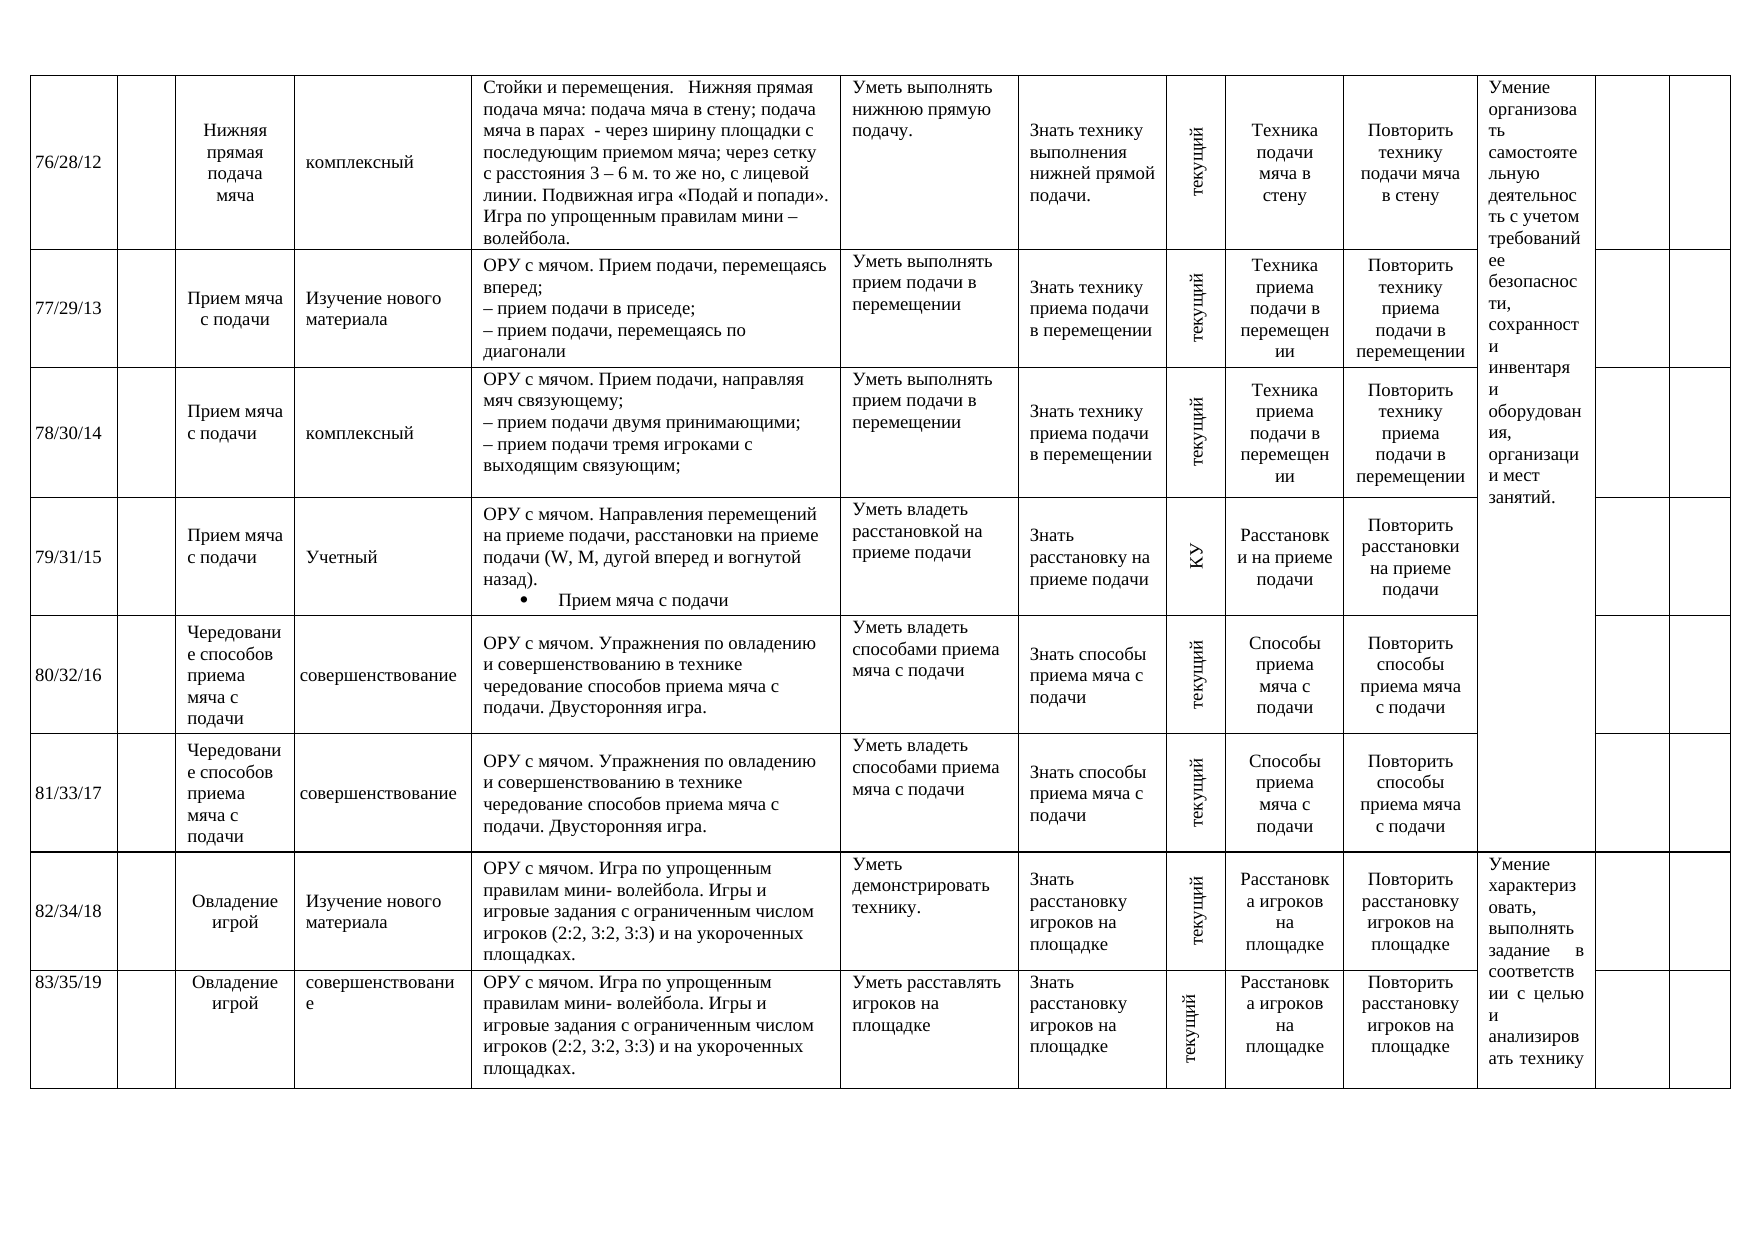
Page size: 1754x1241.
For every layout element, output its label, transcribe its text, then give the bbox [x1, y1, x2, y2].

table_cell Расстановка игроков на площадке [1226, 971, 1343, 1088]
table_cell Способы приема мяча с подачи [1226, 734, 1343, 851]
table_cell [1019, 76, 1166, 248]
table_cell совершенствование [295, 616, 471, 733]
table_cell Чередование способов приема мяча с подачи [176, 616, 294, 733]
table_cell ОРУ с мячом. Направления перемещений на приеме подачи, расстановки на приеме подачи (W, M, дугой вперед и вогнутой назад). Прием мяча с подачи [472, 498, 840, 615]
table_cell Овладение игрой [176, 853, 294, 969]
table_cell ОРУ с мячом. Упражнения по овладению и совершенствованию в технике чередование способов приема мяча с подачи. Двусторонняя игра. [472, 616, 840, 733]
table_cell Учетный [295, 498, 471, 615]
table_cell Стойки и перемещения. Нижняя прямая подача мяча: подача мяча в стену; подача мяча в парах - через ширину площадки с последующим приемом мяча; через сетку с расстояния 3 – . то же но, с лицевой линии. Подвижная игра «Подай и попади». Игра по упрощенным правилам мини – волейбола. [472, 76, 840, 248]
table_cell Знать технику приема подачи в перемещении [1019, 368, 1166, 497]
table_cell [118, 76, 175, 248]
table_cell 78/30/14 [31, 368, 117, 497]
table_cell Расстановка игроков на площадке [1226, 853, 1343, 969]
table_cell Овладение игрой [176, 971, 294, 1088]
table_cell Уметь выполнять прием подачи в перемещении [841, 250, 1018, 367]
table_cell Умение характеризовать, выполнять задание в соответствии с целью и анализировать технику выполнения упражнений, давать объективную оценку технике выполнения упражнений на основе освоенных знаний и имеющегося опыта. [1478, 853, 1595, 1088]
table_cell [1670, 76, 1730, 248]
table_cell Способы приема мяча с подачи [1226, 616, 1343, 733]
table_cell [1670, 853, 1730, 969]
table_cell Повторить расстановку игроков на площадке [1344, 971, 1477, 1088]
table_cell [118, 971, 175, 1088]
table_cell Повторить технику подачи мяча в стену [1344, 76, 1477, 248]
table_cell [1670, 498, 1730, 615]
table_cell Повторить расстановки на приеме подачи [1344, 498, 1477, 615]
table_cell Знать способы приема мяча с подачи [1019, 734, 1166, 851]
table_cell ОРУ с мячом. Упражнения по овладению и совершенствованию в технике чередование способов приема мяча с подачи. Двусторонняя игра. [472, 734, 840, 851]
table_cell [1670, 616, 1730, 733]
table_cell Прием мяча с подачи [176, 250, 294, 367]
table_cell текущий [1167, 616, 1225, 733]
table_cell [1670, 368, 1730, 497]
table_cell Изучение нового материала [295, 250, 471, 367]
table_cell Прием мяча с подачи [176, 368, 294, 497]
table_cell [1596, 498, 1669, 615]
table_cell Уметь владеть способами приема мяча с подачи [841, 616, 1018, 733]
table_cell ОРУ с мячом. Прием подачи, направляя мяч связующему; – прием подачи двумя принимающими; – прием подачи тремя игроками с выходящим связующим; [472, 368, 840, 497]
table_cell [1596, 250, 1669, 367]
table_cell Уметь владеть способами приема мяча с подачи [841, 734, 1018, 851]
table_cell Повторить способы приема мяча с подачи [1344, 616, 1477, 733]
table_cell [118, 853, 175, 969]
table_cell Повторить технику приема подачи в перемещении [1344, 250, 1477, 367]
table_cell Техника приема подачи в перемещении [1226, 250, 1343, 367]
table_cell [176, 76, 294, 248]
table_cell совершенствование [295, 734, 471, 851]
table_cell Умение организовать самостоятельную деятельность с учетом требований ее безопасности, сохранности инвентаря и оборудования, организации мест занятий. [1478, 76, 1595, 851]
table_cell [1596, 734, 1669, 851]
table_cell 82/34/18 [31, 853, 117, 969]
table_cell 83/35/19 [31, 971, 117, 1088]
table_cell Изучение нового материала [295, 853, 471, 969]
table_cell ОРУ с мячом. Прием подачи, перемещаясь вперед; – прием подачи в приседе; – прием подачи, перемещаясь по диагонали [472, 250, 840, 367]
table_cell [1670, 971, 1730, 1088]
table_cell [841, 76, 1018, 248]
table_cell комплексный [295, 76, 471, 248]
table_cell [1596, 76, 1669, 248]
table_cell Знать технику приема подачи в перемещении [1019, 250, 1166, 367]
table_cell текущий [1167, 971, 1225, 1088]
table_cell Уметь владеть расстановкой на приеме подачи [841, 498, 1018, 615]
table_cell текущий [1167, 76, 1225, 248]
table_cell Техника подачи мяча в стену [1226, 76, 1343, 248]
table_cell [118, 616, 175, 733]
table_cell КУ [1167, 498, 1225, 615]
table_cell Повторить технику приема подачи в перемещении [1344, 368, 1477, 497]
table_cell текущий [1167, 853, 1225, 969]
table_cell [118, 734, 175, 851]
table_cell [1596, 853, 1669, 969]
table_cell 81/33/17 [31, 734, 117, 851]
table_cell комплексный [295, 368, 471, 497]
table_cell 76/28/12 [31, 76, 117, 248]
table_cell [1670, 734, 1730, 851]
table_cell текущий [1167, 250, 1225, 367]
table_cell [118, 250, 175, 367]
table_cell 79/31/15 [31, 498, 117, 615]
table_cell Прием мяча с подачи [176, 498, 294, 615]
table_cell [118, 368, 175, 497]
table_cell Знать способы приема мяча с подачи [1019, 616, 1166, 733]
table_cell текущий [1167, 368, 1225, 497]
table_cell совершенствование [295, 971, 471, 1088]
table_cell ОРУ с мячом. Игра по упрощенным правилам мини- волейбола. Игры и игровые задания с ограниченным числом игроков (2:2, 3:2, 3:3) и на укороченных площадках. [472, 971, 840, 1088]
table_cell 80/32/16 [31, 616, 117, 733]
table_cell [1596, 616, 1669, 733]
table_cell Расстановки на приеме подачи [1226, 498, 1343, 615]
table_cell [1596, 368, 1669, 497]
table_cell текущий [1167, 734, 1225, 851]
table_cell Знать расстановку на приеме подачи [1019, 498, 1166, 615]
table_cell Уметь выполнять прием подачи в перемещении [841, 368, 1018, 497]
table_cell Чередование способов приема мяча с подачи [176, 734, 294, 851]
table_cell ОРУ с мячом. Игра по упрощенным правилам мини- волейбола. Игры и игровые задания с ограниченным числом игроков (2:2, 3:2, 3:3) и на укороченных площадках. [472, 853, 840, 969]
table_cell [1670, 250, 1730, 367]
table_cell 77/29/13 [31, 250, 117, 367]
table_cell Уметь демонстрировать технику. [841, 853, 1018, 969]
table_cell Знать расстановку игроков на площадке [1019, 971, 1166, 1088]
table_cell Повторить способы приема мяча с подачи [1344, 734, 1477, 851]
table_cell Техника приема подачи в перемещении [1226, 368, 1343, 497]
table_cell [1596, 971, 1669, 1088]
table_cell Повторить расстановку игроков на площадке [1344, 853, 1477, 969]
table_cell Уметь расставлять игроков на площадке [841, 971, 1018, 1088]
table_cell [118, 498, 175, 615]
table_cell Знать расстановку игроков на площадке [1019, 853, 1166, 969]
